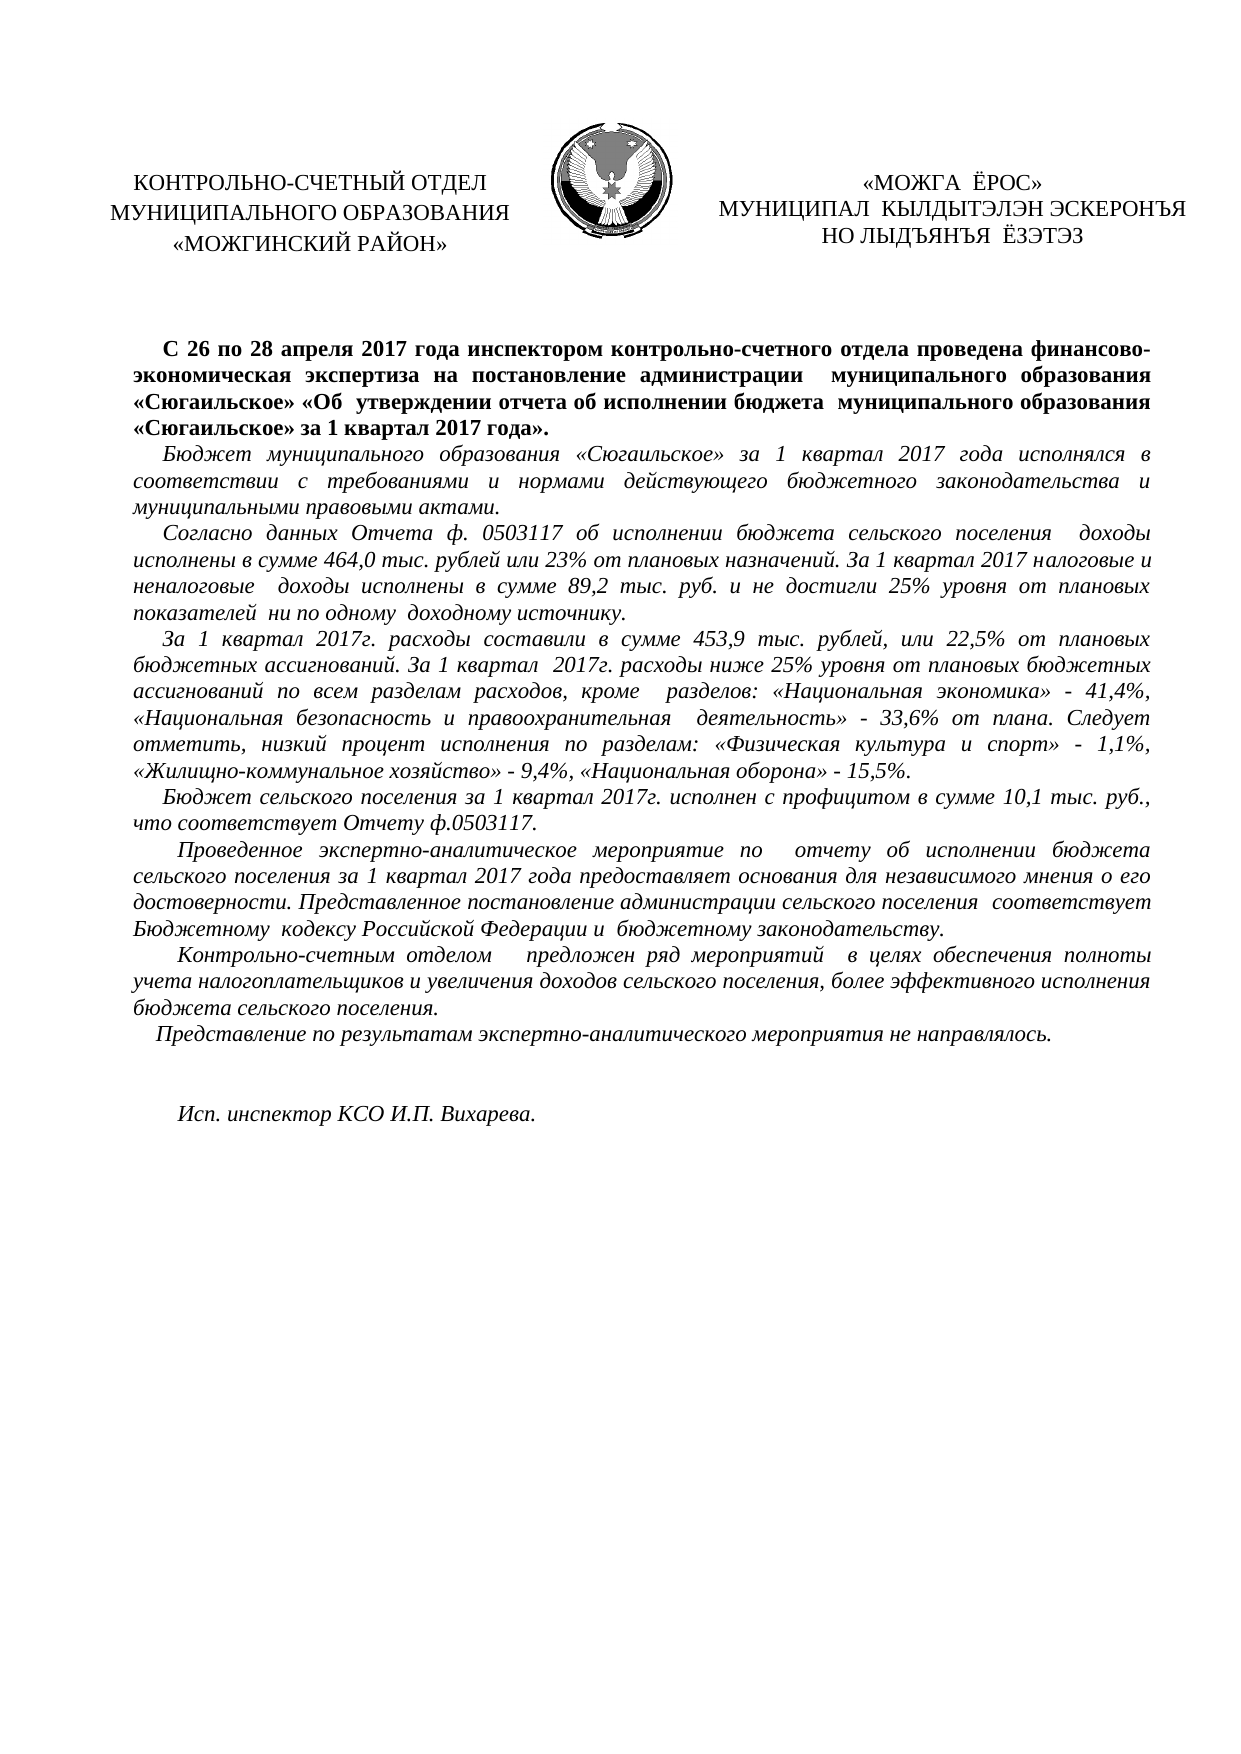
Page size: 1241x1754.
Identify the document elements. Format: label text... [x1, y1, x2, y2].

text Контрольно-счетным отделом предложен ряд мероприятий в целях обеспечения полноты учета налогоплательщиков и увеличения доходов сельского поселения, более эффективного исполнения бюджета сельского поселения. [133, 941, 1152, 1020]
table_header «МОЖГА ЁРОС» МУНИЦИПАЛ КЫЛДЫТЭЛЭН ЭСКЕРОНЪЯ НО ЛЫДЪЯНЪЯ ЁЗЭТЭЗ [694, 118, 1211, 281]
text Проведенное экспертно-аналитическое мероприятие по отчету об исполнении бюджета сельского поселения за 1 квартал 2017 года предоставляет основания для независимого мнения о его достоверности. Представленное постановление администрации сельского поселения соответствует Бюджетному кодексу Российской Федерации и бюджетному законодательству. [133, 836, 1152, 941]
text С 26 по 28 апреля 2017 года инспектором контрольно-счетного отдела проведена финансово-экономическая экспертиза на постановление администрации муниципального образования «Сюгаильское» «Об утверждении отчета об исполнении бюджета муниципального образования «Сюгаильское» за 1 квартал 2017 года». [133, 335, 1152, 440]
text За 1 квартал 2017г. расходы составили в сумме 453,9 тыс. рублей, или 22,5% от плановых бюджетных ассигнований. За 1 квартал 2017г. расходы ниже 25% уровня от плановых бюджетных ассигнований по всем разделам расходов, кроме разделов: «Национальная экономика» - 41,4%, «Национальная безопасность и правоохранительная деятельность» - 33,6% от плана. Следует отметить, низкий процент исполнения по разделам: «Физическая культура и спорт» - 1,1%, «Жилищно-коммунальное хозяйство» - 9,4%, «Национальная оборона» - 15,5%. [133, 625, 1152, 783]
picture [542, 118, 679, 245]
table_header [531, 118, 694, 281]
text Бюджет сельского поселения за 1 квартал 2017г. исполнен с профицитом в сумме 10,1 тыс. руб., что соответствует Отчету ф.0503117. [133, 783, 1152, 836]
text Бюджет муниципального образования «Сюгаильское» за 1 квартал 2017 года исполнялся в соответствии с требованиями и нормами действующего бюджетного законодательства и муниципальными правовыми актами. [133, 440, 1152, 519]
table_header КОНТРОЛЬНО-СЧЕТНЫЙ ОТДЕЛ МУНИЦИПАЛЬНОГО ОБРАЗОВАНИЯ «МОЖГИНСКИЙ РАЙОН» [89, 118, 531, 281]
text Представление по результатам экспертно-аналитического мероприятия не направлялось. [118, 1020, 1152, 1047]
text Исп. инспектор КСО И.П. Вихарева. [177, 1099, 1152, 1126]
text Согласно данных Отчета ф. 0503117 об исполнении бюджета сельского поселения доходы исполнены в сумме 464,0 тыс. рублей или 23% от плановых назначений. За 1 квартал 2017 налоговые и неналоговые доходы исполнены в сумме 89,2 тыс. руб. и не достигли 25% уровня от плановых показателей ни по одному доходному источнику. [133, 519, 1152, 625]
